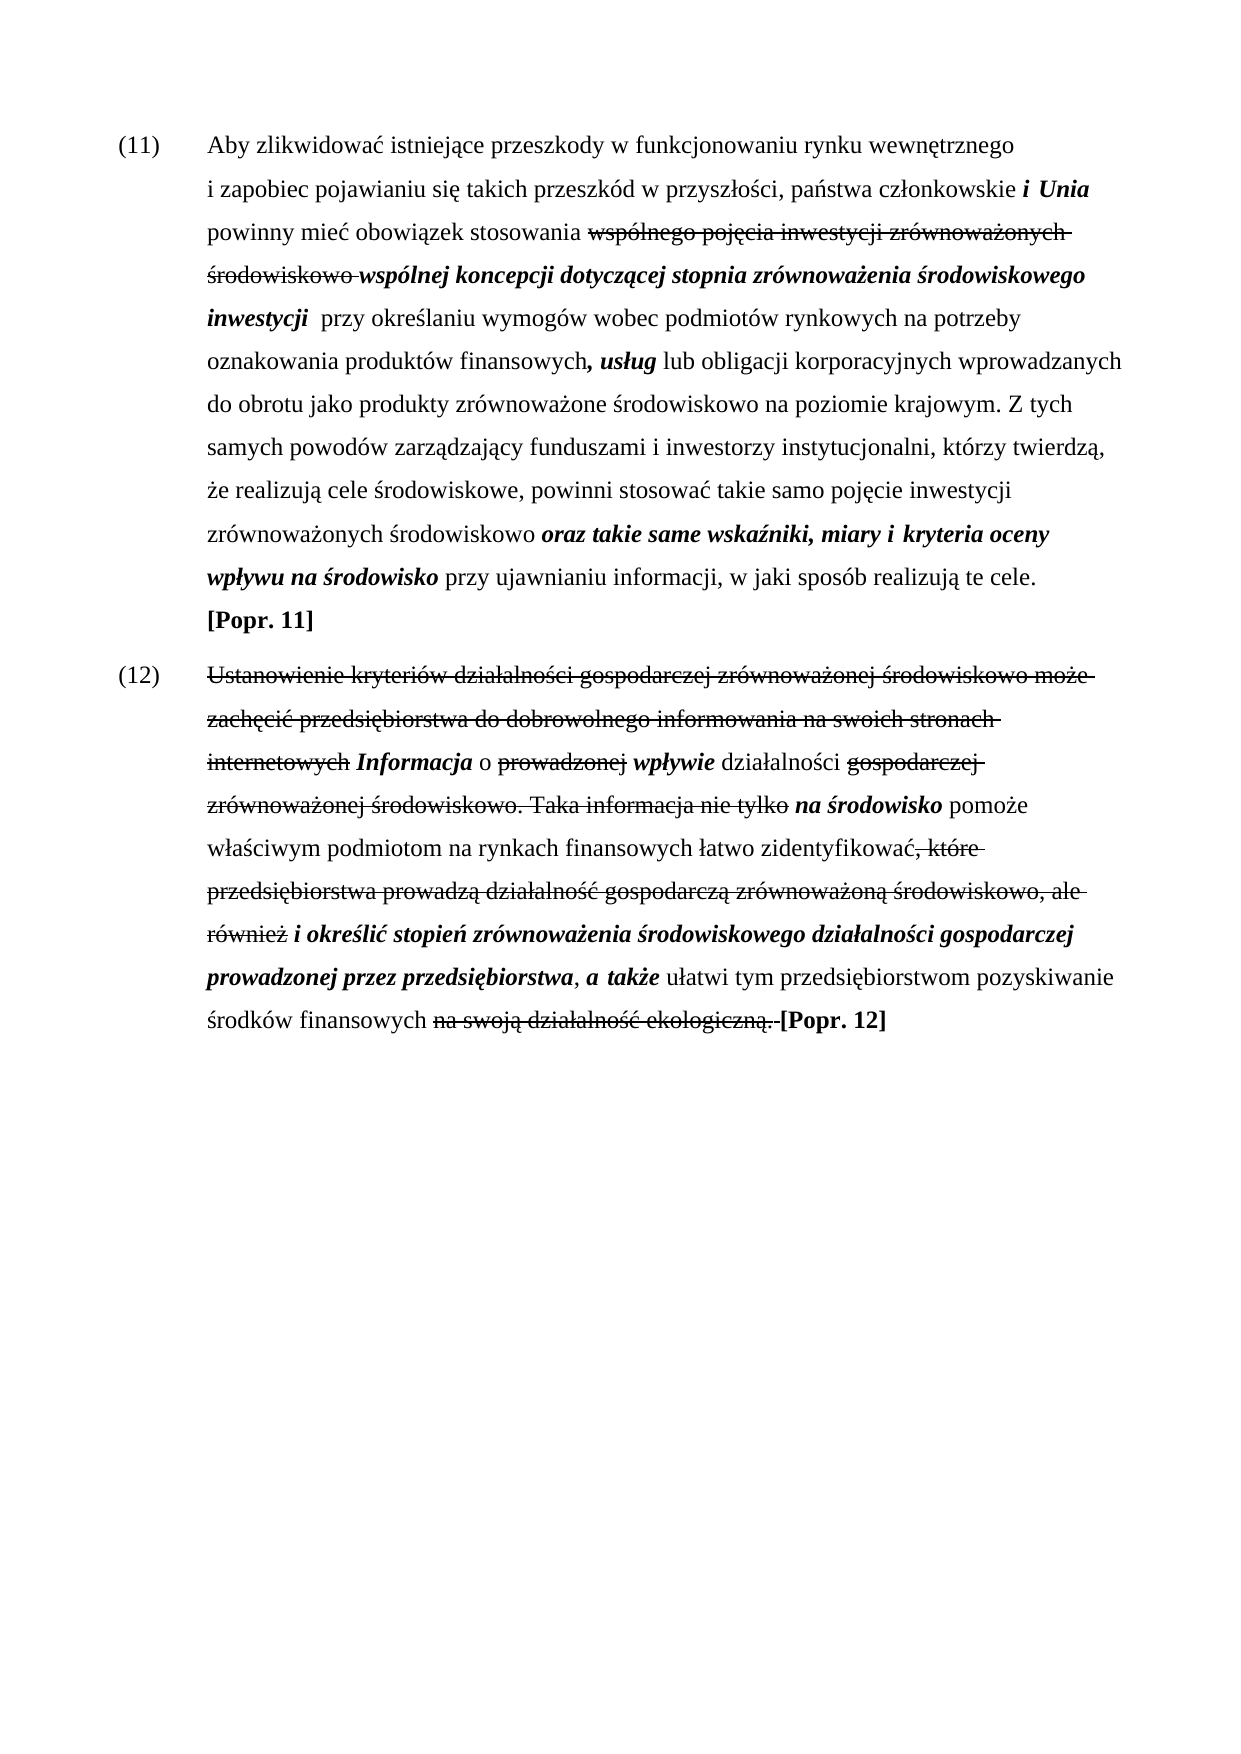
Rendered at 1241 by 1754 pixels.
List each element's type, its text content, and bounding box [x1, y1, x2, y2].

text (12) Ustanowienie kryteriów działalności gospodarczej zrównoważonej środowiskowo może zachęcić przedsiębiorstwa do dobrowolnego informowania na swoich stronach internetowych Informacja o prowadzonej wpływie działalności gospodarczej zrównoważonej środowiskowo. Taka informacja nie tylko na środowisko pomoże właściwym podmiotom na rynkach finansowych łatwo zidentyfikować, które przedsiębiorstwa prowadzą działalność gospodarczą zrównoważoną środowiskowo, ale również i określić stopień zrównoważenia środowiskowego działalności gospodarczej prowadzonej przez przedsiębiorstwa, a także ułatwi tym przedsiębiorstwom pozyskiwanie środków finansowych na swoją działalność ekologiczną. [Popr. 12] [118, 661, 1122, 1034]
text (11) Aby zlikwidować istniejące przeszkody w funkcjonowaniu rynku wewnętrznego i zapobiec pojawianiu się takich przeszkód w przyszłości, państwa członkowskie i Unia powinny mieć obowiązek stosowania wspólnego pojęcia inwestycji zrównoważonych środowiskowo wspólnej koncepcji dotyczącej stopnia zrównoważenia środowiskowego inwestycji przy określaniu wymogów wobec podmiotów rynkowych na potrzeby oznakowania produktów finansowych, usług lub obligacji korporacyjnych wprowadzanych do obrotu jako produkty zrównoważone środowiskowo na poziomie krajowym. Z tych samych powodów zarządzający funduszami i inwestorzy instytucjonalni, którzy twierdzą, że realizują cele środowiskowe, powinni stosować takie samo pojęcie inwestycji zrównoważonych środowiskowo oraz takie same wskaźniki, miary i kryteria oceny wpływu na środowisko przy ujawnianiu informacji, w jaki sposób realizują te cele. [Popr. 11] [118, 131, 1122, 634]
